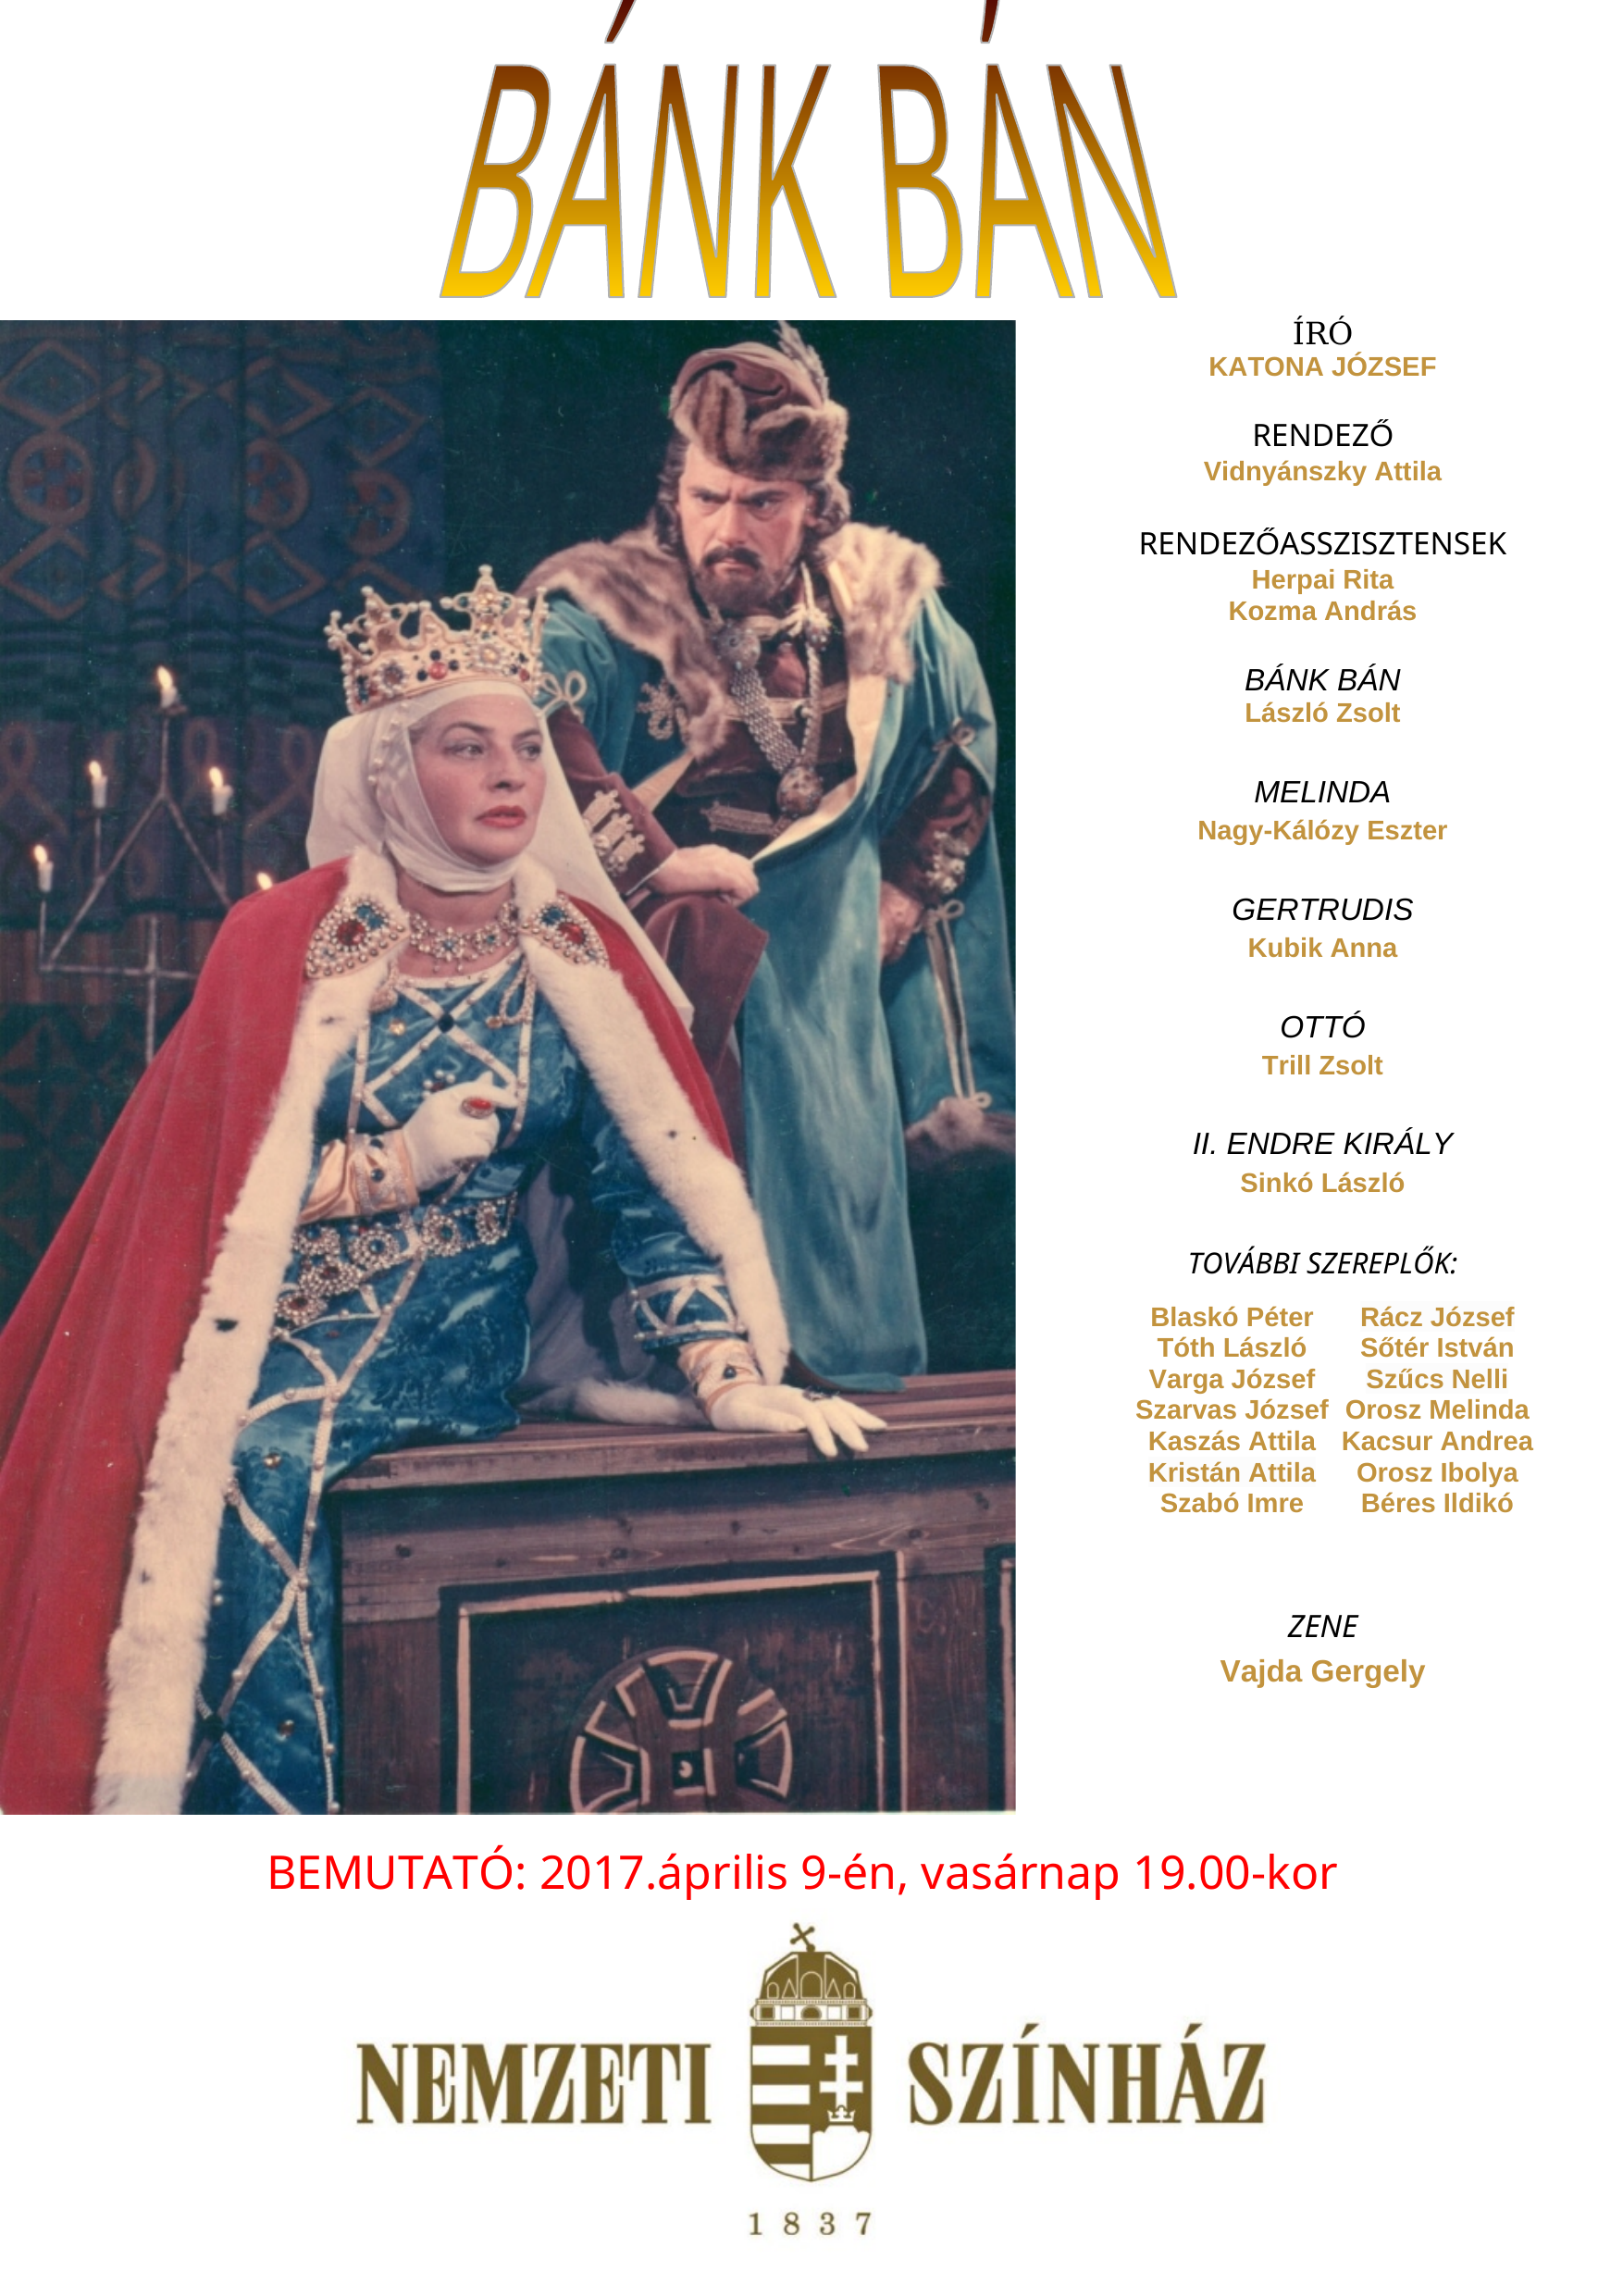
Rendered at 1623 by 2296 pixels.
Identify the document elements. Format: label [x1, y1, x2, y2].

picture [279, 1888, 1342, 2279]
picture [0, 320, 1016, 1815]
